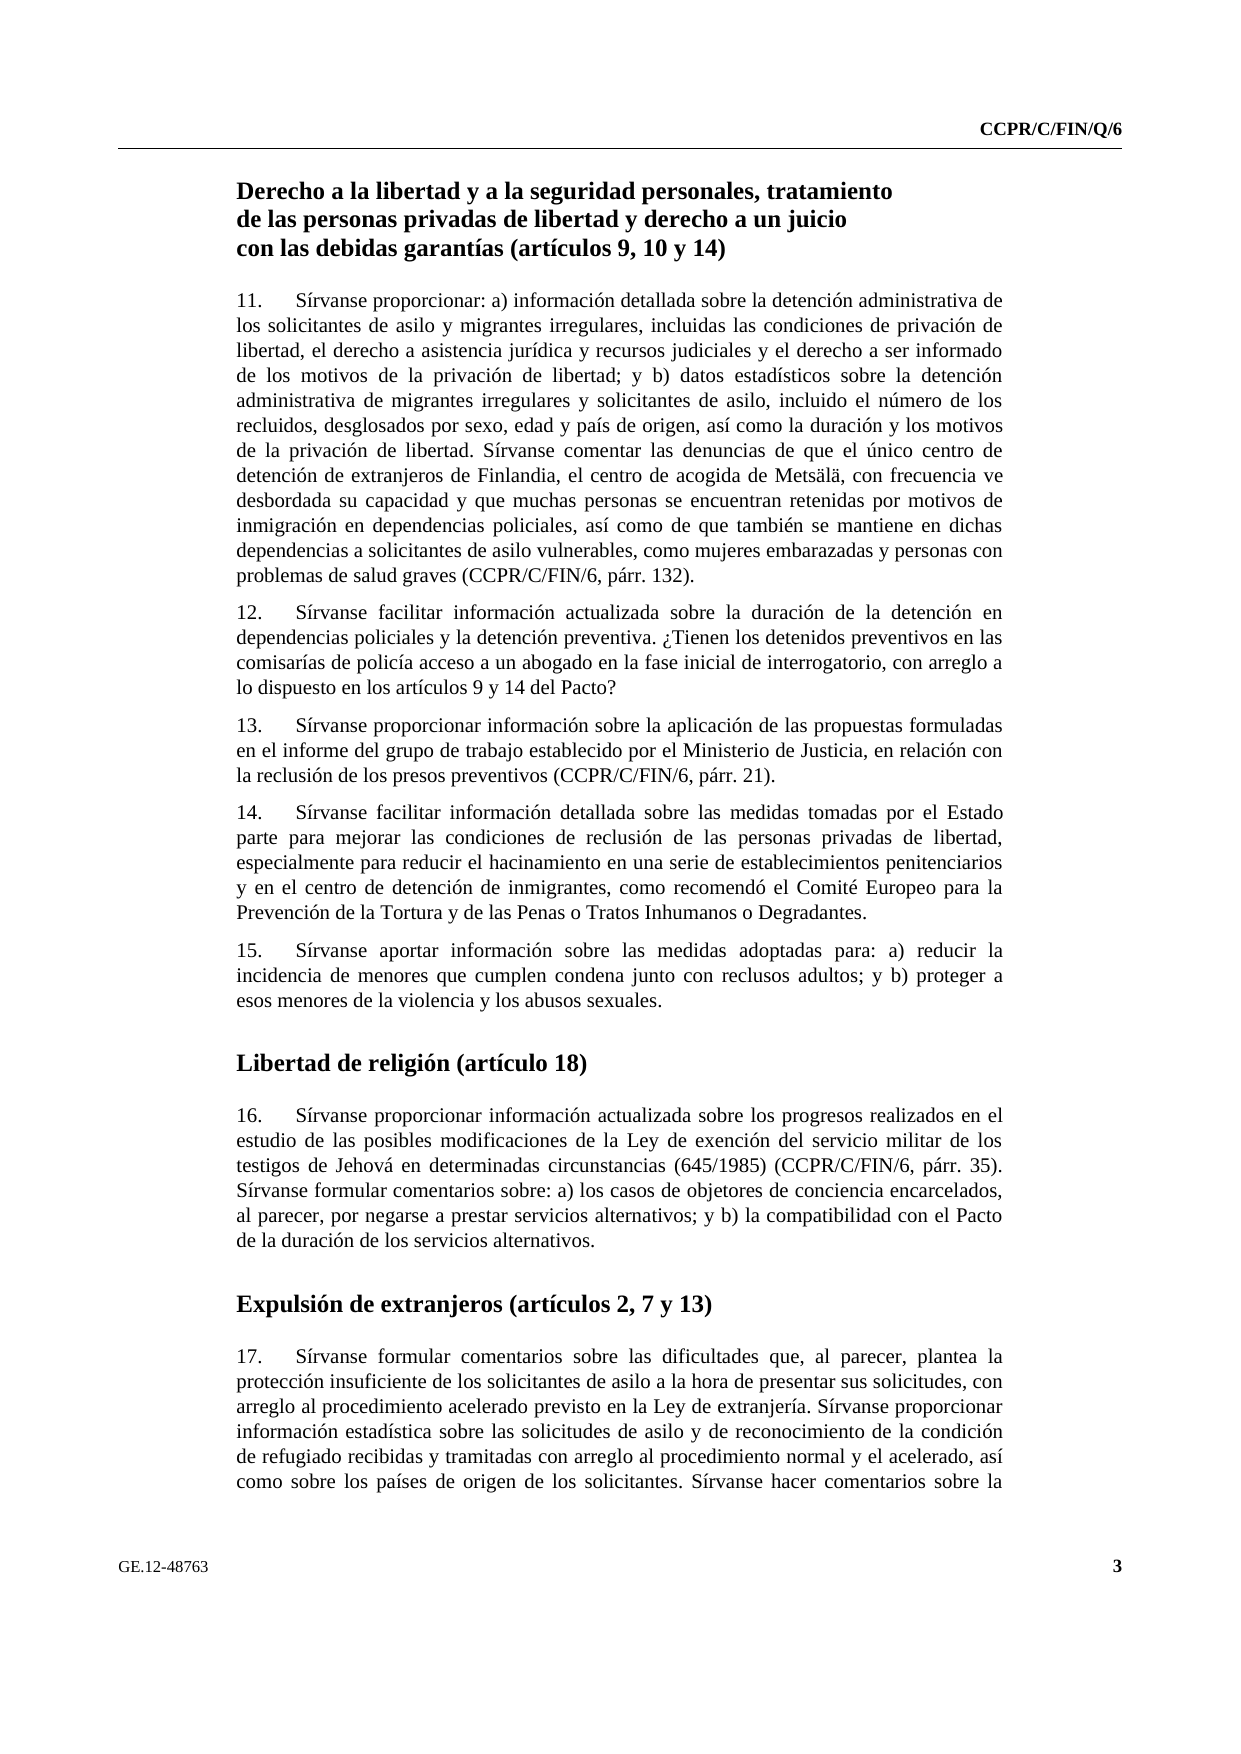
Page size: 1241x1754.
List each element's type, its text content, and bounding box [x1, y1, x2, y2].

text 12. Sírvanse facilitar información actualizada sobre la duración de la detención en dependencias policiales y la detención preventiva. ¿Tienen los detenidos preventivos en las comisarías de policía acceso a un abogado en la fase inicial de interrogatorio, con arreglo a lo dispuesto en los artículos 9 y 14 del Pacto? [236, 599, 1004, 699]
text 14. Sírvanse facilitar información detallada sobre las medidas tomadas por el Estado parte para mejorar las condiciones de reclusión de las personas privadas de libertad, especialmente para reducir el hacinamiento en una serie de establecimientos penitenciarios y en el centro de detención de inmigrantes, como recomendó el Comité Europeo para la Prevención de la Tortura y de las Penas o Tratos Inhumanos o Degradantes. [236, 799, 1004, 924]
text 16. Sírvanse proporcionar información actualizada sobre los progresos realizados en el estudio de las posibles modificaciones de la Ley de exención del servicio militar de los testigos de Jehová en determinadas circunstancias (645/1985) (CCPR/C/FIN/6, párr. 35). Sírvanse formular comentarios sobre: a) los casos de objetores de conciencia encarcelados, al parecer, por negarse a prestar servicios alternativos; y b) la compatibilidad con el Pacto de la duración de los servicios alternativos. [236, 1102, 1004, 1252]
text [236, 1343, 1004, 1493]
text 15. Sírvanse aportar información sobre las medidas adoptadas para: a) reducir la incidencia de menores que cumplen condena junto con reclusos adultos; y b) proteger a esos menores de la violencia y los abusos sexuales. [236, 937, 1004, 1012]
text Derecho a la libertad y a la seguridad personales, tratamiento de las personas privadas de libertad y derecho a un juicio con las debidas garantías (artículos 9, 10 y 14) [118, 177, 1004, 262]
text 11. Sírvanse proporcionar: a) información detallada sobre la detención administrativa de los solicitantes de asilo y migrantes irregulares, incluidas las condiciones de privación de libertad, el derecho a asistencia jurídica y recursos judiciales y el derecho a ser informado de los motivos de la privación de libertad; y b) datos estadísticos sobre la detención administrativa de migrantes irregulares y solicitantes de asilo, incluido el número de los recluidos, desglosados por sexo, edad y país de origen, así como la duración y los motivos de la privación de libertad. Sírvanse comentar las denuncias de que el único centro de detención de extranjeros de Finlandia, el centro de acogida de Metsälä, con frecuencia ve desbordada su capacidad y que muchas personas se encuentran retenidas por motivos de inmigración en dependencias policiales, así como de que también se mantiene en dichas dependencias a solicitantes de asilo vulnerables, como mujeres embarazadas y personas con problemas de salud graves (CCPR/C/FIN/6, párr. 132). [236, 287, 1004, 587]
text 13. Sírvanse proporcionar información sobre la aplicación de las propuestas formuladas en el informe del grupo de trabajo establecido por el Ministerio de Justicia, en relación con la reclusión de los presos preventivos (CCPR/C/FIN/6, párr. 21). [236, 712, 1004, 787]
text Libertad de religión (artículo 18) [118, 1049, 1004, 1077]
text Expulsión de extranjeros (artículos 2, 7 y 13) [118, 1290, 1004, 1318]
